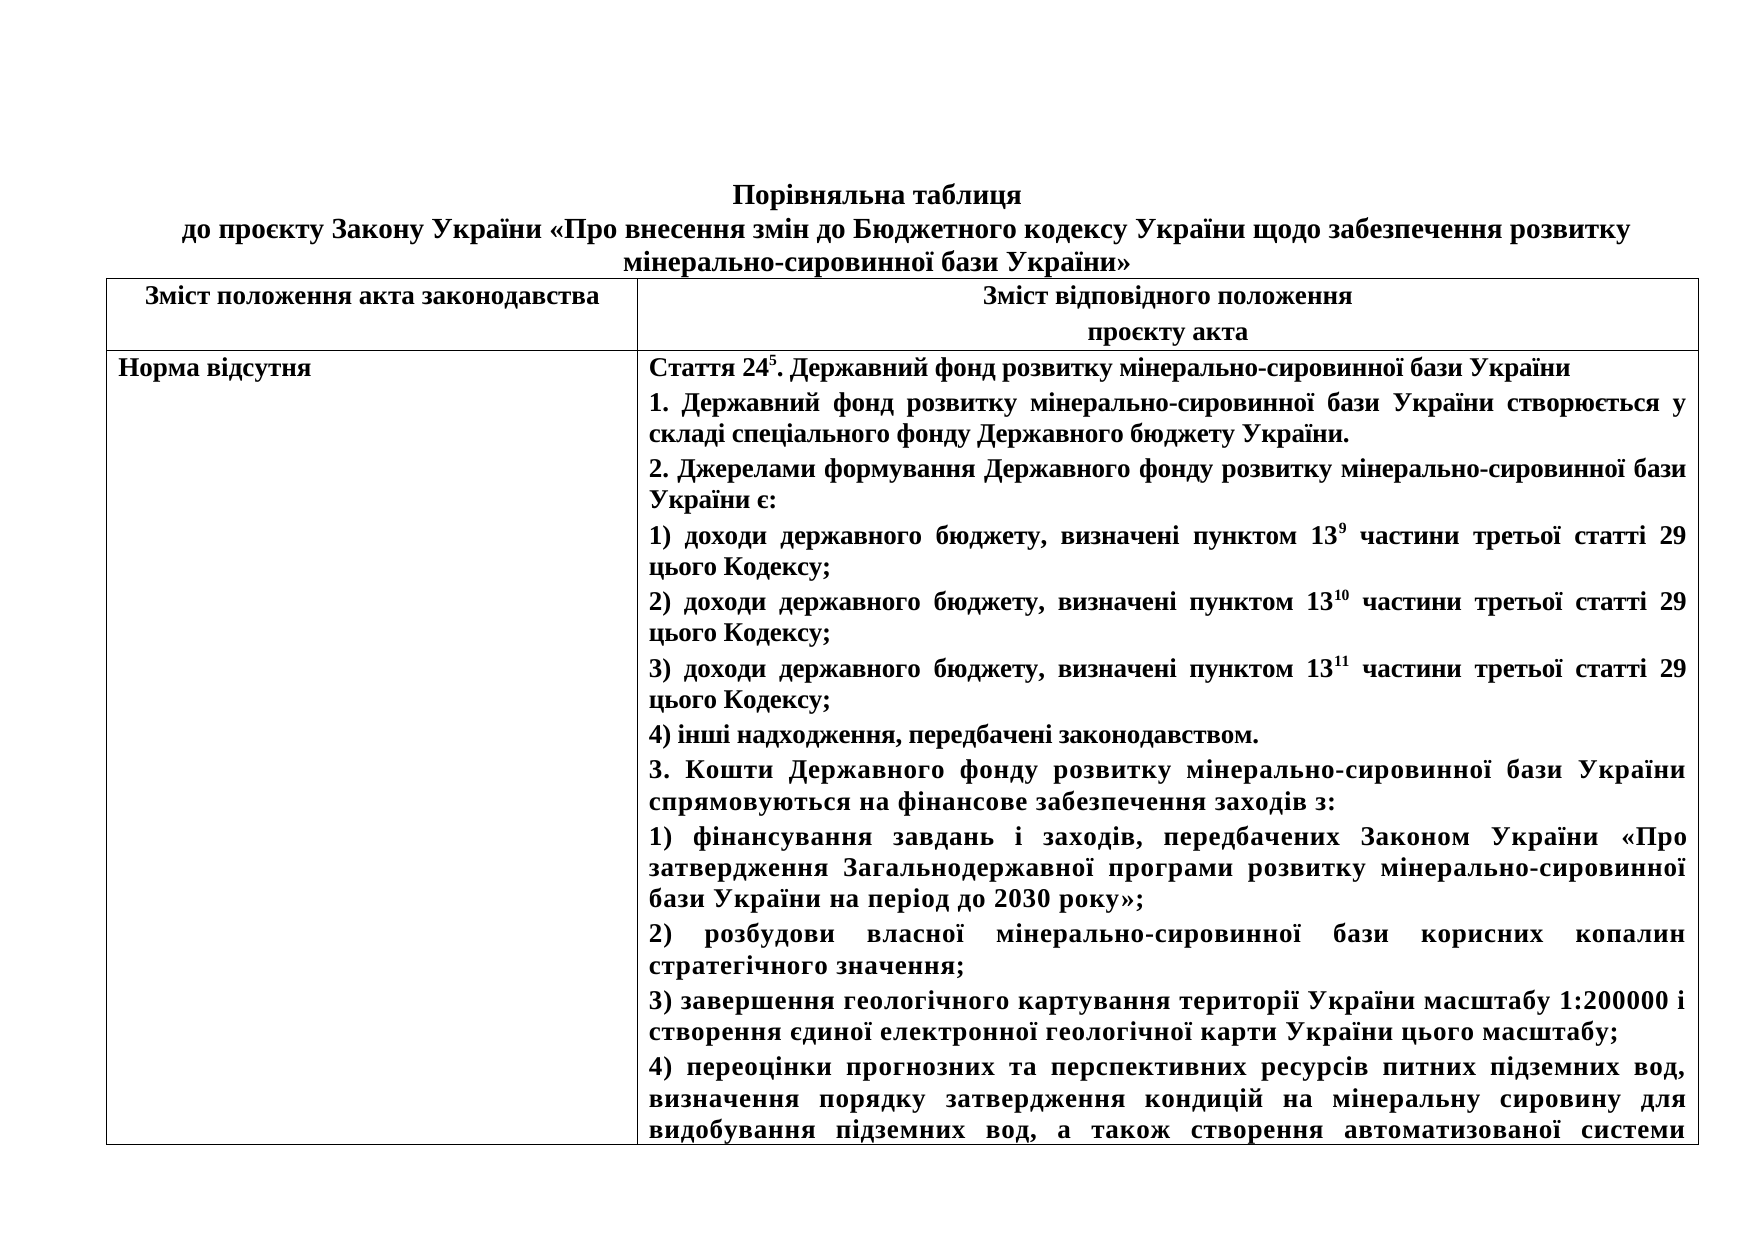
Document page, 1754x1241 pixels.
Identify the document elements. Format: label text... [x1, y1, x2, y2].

table_header Зміст положення акта законодавства [107, 279, 637, 349]
text Порівняльна таблиця [118, 177, 1636, 211]
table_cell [638, 351, 1698, 1144]
table_header Зміст відповідного положення проєкту акта [638, 279, 1698, 349]
text до проєкту Закону України «Про внесення змін до Бюджетного кодексу України щодо забезпечення розвитку мінерально-сировинної бази України» [118, 211, 1636, 278]
table_cell Норма відсутня [107, 351, 637, 1144]
